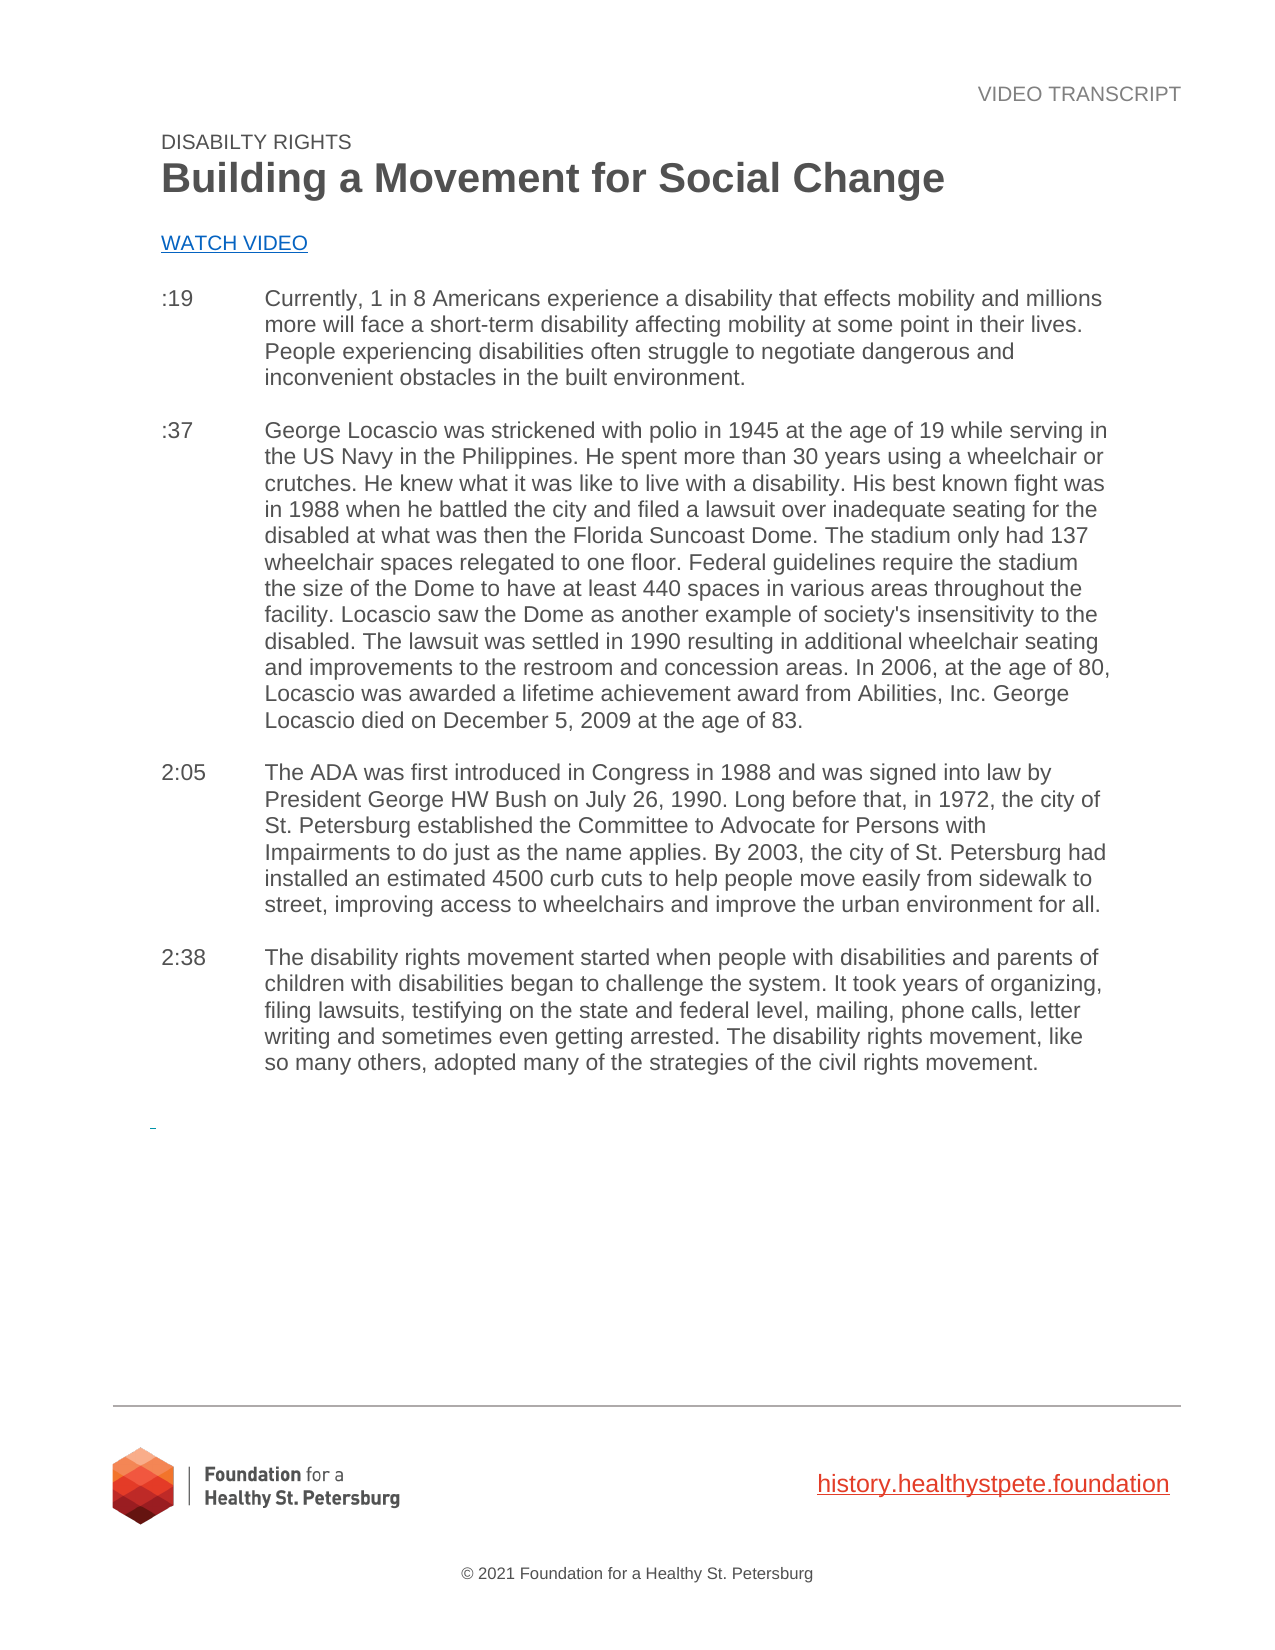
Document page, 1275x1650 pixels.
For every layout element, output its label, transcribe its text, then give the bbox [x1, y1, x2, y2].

table_cell :37 [150, 417, 253, 759]
table_cell 2:05 [150, 759, 253, 944]
picture [112, 1444, 403, 1527]
table_header Currently, 1 in 8 Americans experience a disability that effects mobility and millions more will face a short-term disability affecting mobility at some point in their lives. People experiencing disabilities often struggle to negotiate dangerous and inconvenient obstacles in the built environment. [253, 285, 1123, 417]
table_cell 2:38 [150, 944, 253, 1102]
table_header :19 [150, 285, 253, 417]
table_cell The disability rights movement started when people with disabilities and parents of children with disabilities began to challenge the system. It took years of organizing, filing lawsuits, testifying on the state and federal level, mailing, phone calls, letter writing and sometimes even getting arrested. The disability rights movement, like so many others, adopted many of the strategies of the civil rights movement. [253, 944, 1123, 1102]
table_cell George Locascio was strickened with polio in 1945 at the age of 19 while serving in the US Navy in the Philippines. He spent more than 30 years using a wheelchair or crutches. He knew what it was like to live with a disability. His best known fight was in 1988 when he battled the city and filed a lawsuit over inadequate seating for the disabled at what was then the Florida Suncoast Dome. The stadium only had 137 wheelchair spaces relegated to one floor. Federal guidelines require the stadium the size of the Dome to have at least 440 spaces in various areas throughout the facility. Locascio saw the Dome as another example of society's insensitivity to the disabled. The lawsuit was settled in 1990 resulting in additional wheelchair seating and improvements to the restroom and concession areas. In 2006, at the age of 80, Locascio was awarded a lifetime achievement award from Abilities, Inc. George Locascio died on December 5, 2009 at the age of 83. [253, 417, 1123, 759]
table_cell The ADA was first introduced in Congress in 1988 and was signed into law by President George HW Bush on July 26, 1990. Long before that, in 1972, the city of St. Petersburg established the Committee to Advocate for Persons with Impairments to do just as the name applies. By 2003, the city of St. Petersburg had installed an estimated 4500 curb cuts to help people move easily from sidewalk to street, improving access to wheelchairs and improve the urban environment for all. [253, 759, 1123, 944]
